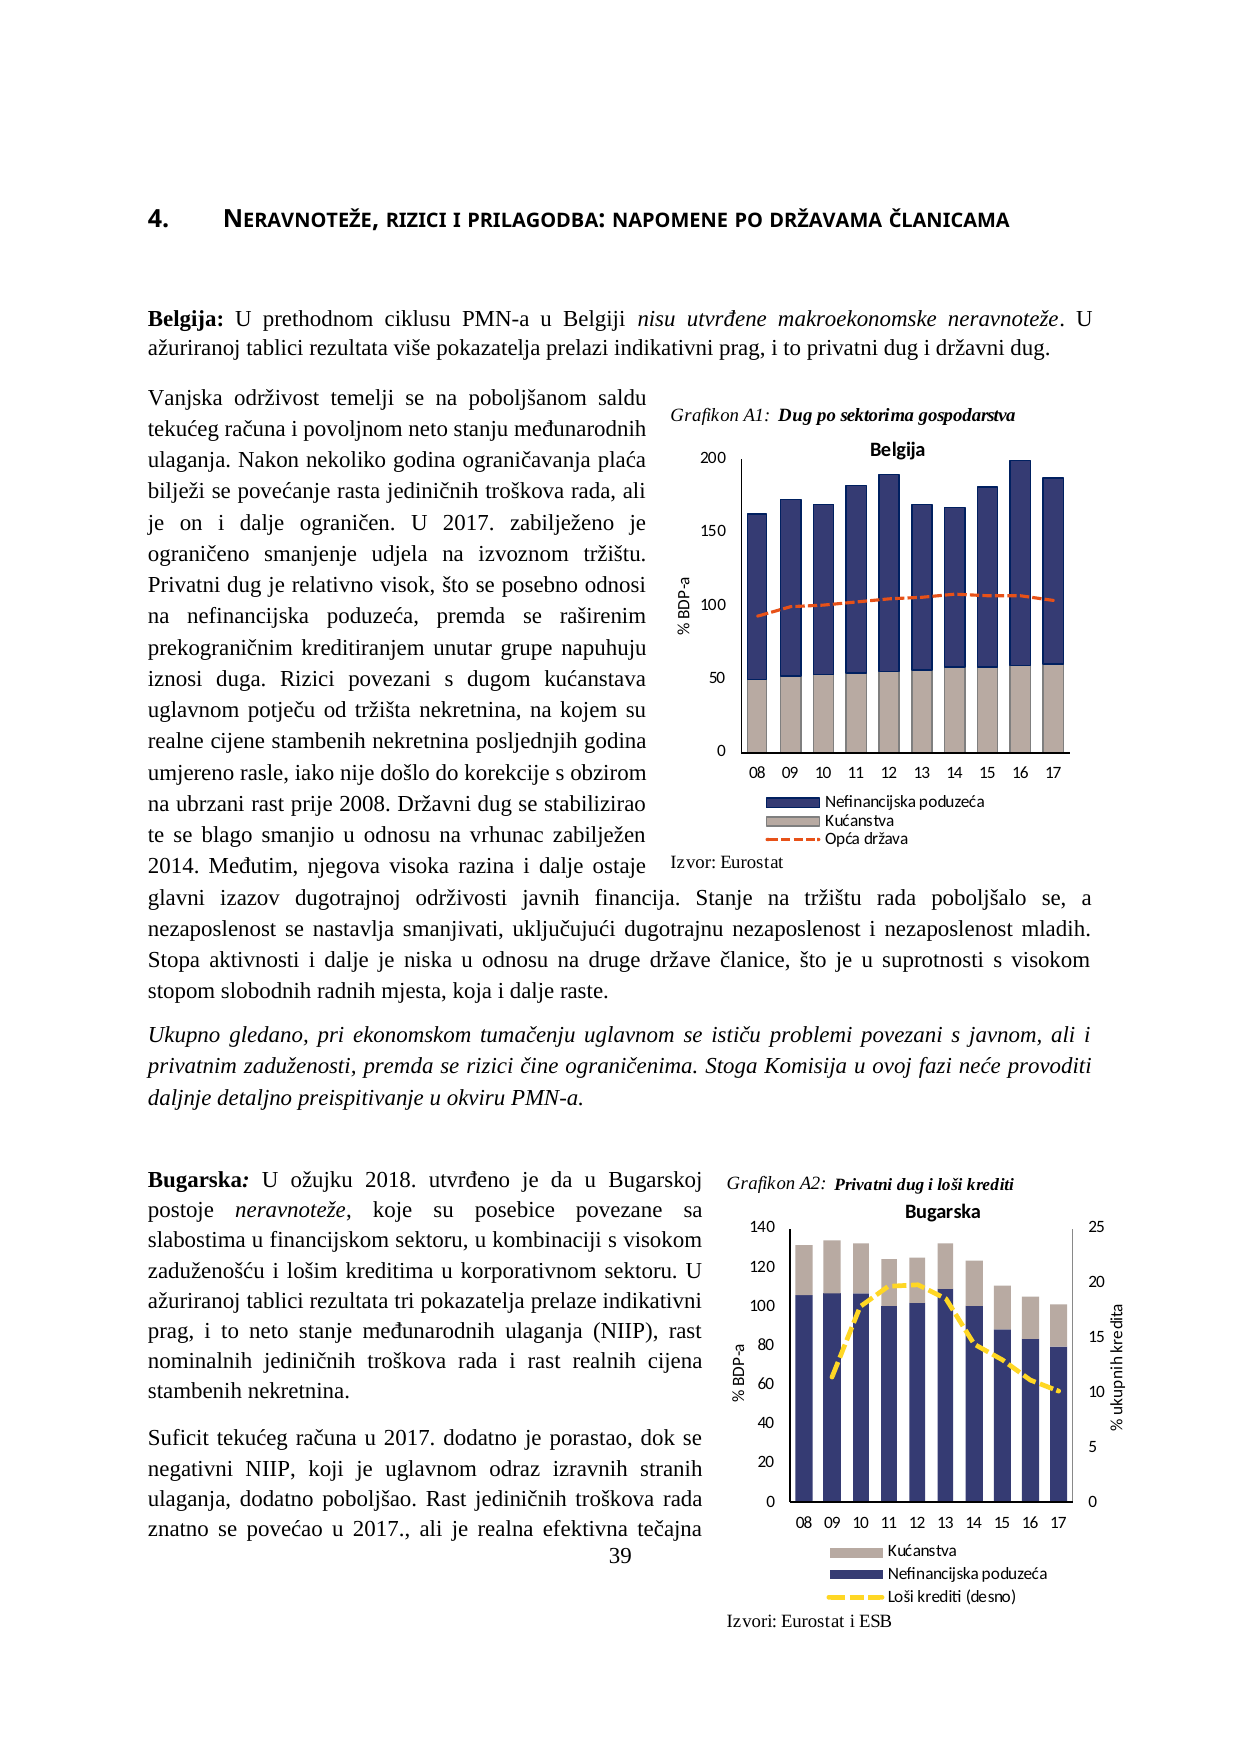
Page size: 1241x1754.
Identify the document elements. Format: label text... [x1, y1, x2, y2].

text Ukupno gledano, pri ekonomskom tumačenju uglavnom se ističu problemi povezani s javnom, ali i privatnim zaduženosti, premda se rizici čine ograničenima. Stoga Komisija u ovoj fazi neće provoditi daljnje detaljno preispitivanje u okviru PMN-a. [148, 1016, 1093, 1110]
text Belgija: U prethodnom ciklusu PMN-a u Belgiji nisu utvrđene makroekonomske neravnoteže. U ažuriranoj tablici rezultata više pokazatelja prelazi indikativni prag, i to privatni dug i državni dug. [148, 305, 1093, 360]
subtitle 4. Neravnoteže, rizici i prilagodba: napomene po državama članicama [148, 201, 1093, 235]
text Bugarska: U ožujku 2018. utvrđeno je da u Bugarskoj postoje neravnoteže, koje su posebice povezane sa slabostima u financijskom sektoru, u kombinaciji s visokom zaduženošću i lošim kreditima u korporativnom sektoru. U ažuriranoj tablici rezultata tri pokazatelja prelaze indikativni prag, i to neto stanje međunarodnih ulaganja (NIIP), rast nominalnih jediničnih troškova rada i rast realnih cijena stambenih nekretnina. [148, 1166, 1093, 1404]
text Vanjska održivost temelji se na poboljšanom saldu tekućeg računa i povoljnom neto stanju međunarodnih ulaganja. Nakon nekoliko godina ograničavanja plaća bilježi se povećanje rasta jediničnih troškova rada, ali je on i dalje ograničen. U 2017. zabilježeno je ograničeno smanjenje udjela na izvoznom tržištu. Privatni dug je relativno visok, što se posebno odnosi na nefinancijska poduzeća, premda se raširenim prekograničnim kreditiranjem unutar grupe napuhuju iznosi duga. Rizici povezani s dugom kućanstava uglavnom potječu od tržišta nekretnina, na kojem su realne cijene stambenih nekretnina posljednjih godina umjereno rasle, iako nije došlo do korekcije s obzirom na ubrzani rast prije 2008. Državni dug se stabilizirao te se blago smanjio u odnosu na vrhunac zabilježen 2014. Međutim, njegova visoka razina i dalje ostaje glavni izazov dugotrajnoj održivosti javnih financija. Stanje na tržištu rada poboljšalo se, a nezaposlenost se nastavlja smanjivati, uključujući dugotrajnu nezaposlenost i nezaposlenost mladih. Stopa aktivnosti i dalje je niska u odnosu na druge države članice, što je u suprotnosti s visokom stopom slobodnih radnih mjesta, koja i dalje raste. [148, 379, 1093, 1004]
